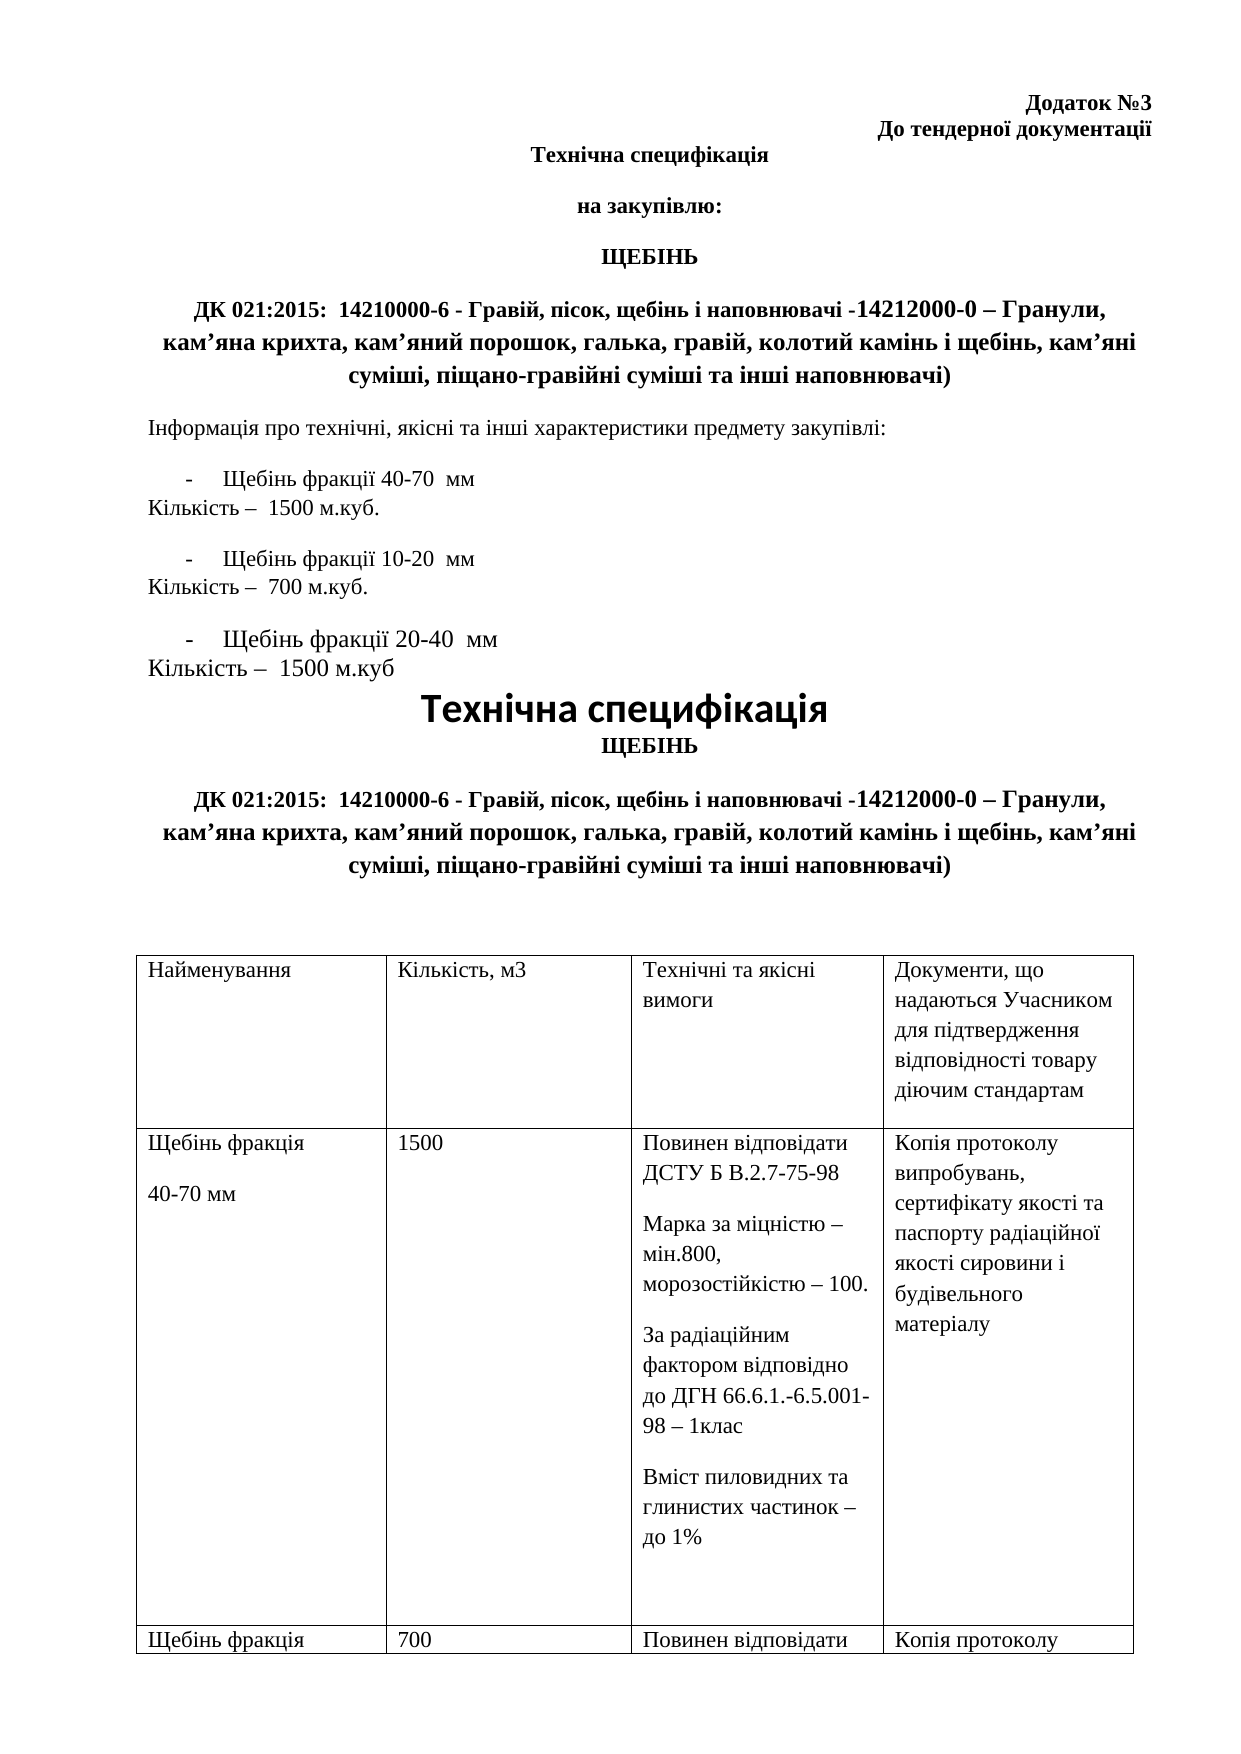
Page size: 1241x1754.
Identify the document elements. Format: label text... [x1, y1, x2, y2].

table_cell Повинен відповідати ДСТУ Б В.2.7-75-98 Марка за міцністю – мін.800, морозостійкістю – 100. За радіаційним фактором відповідно до ДГН 66.6.1.-6.5.001-98 – 1клас Вміст пиловидних та глинистих частинок – до 1% [632, 1129, 883, 1625]
text ДК 021:2015: 14210000-6 - Гравій, пісок, щебінь і наповнювачі -14212000-0 – Гранули, кам’яна крихта, кам’яний порошок, галька, гравій, колотий камінь і щебінь, кам’яні суміші, піщано-гравійні суміші та інші наповнювачі) [148, 784, 1152, 878]
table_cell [884, 1626, 1133, 1653]
table_header Найменування [137, 956, 386, 1127]
text ДК 021:2015: 14210000-6 - Гравій, пісок, щебінь і наповнювачі -14212000-0 – Гранули, кам’яна крихта, кам’яний порошок, галька, гравій, колотий камінь і щебінь, кам’яні суміші, піщано-гравійні суміші та інші наповнювачі) [148, 294, 1152, 389]
table_cell Щебінь фракція 40-70 мм [137, 1129, 386, 1625]
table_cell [137, 1626, 386, 1653]
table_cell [884, 1129, 1133, 1625]
text на закупівлю: [148, 192, 1152, 219]
text ЩЕБІНЬ [148, 733, 1152, 759]
text До тендерної документації [148, 115, 1152, 141]
text Інформація про технічні, якісні та інші характеристики предмету закупівлі: [148, 414, 1152, 441]
list Щебінь фракції 10-20 мм [185, 545, 1147, 571]
text Кількість – 700 м.куб. [148, 573, 1152, 599]
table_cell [632, 1626, 883, 1653]
table_header Технічні та якісні вимоги [632, 956, 883, 1127]
table_header Документи, що надаються Учасником для підтвердження відповідності товару діючим стандартам [884, 956, 1133, 1127]
text Додаток №3 [148, 88, 1152, 115]
list Щебінь фракції 20-40 мм [185, 624, 1152, 653]
table_cell 1500 [387, 1129, 631, 1625]
text ЩЕБІНЬ [148, 243, 1152, 270]
list Щебінь фракції 40-70 мм [185, 465, 1147, 492]
table_cell 700 [387, 1626, 631, 1653]
text Кількість – 1500 м.куб. [148, 494, 1152, 520]
text Технічна специфікація [148, 682, 1152, 733]
text Кількість – 1500 м.куб [148, 653, 1152, 682]
text Технічна специфікація [148, 141, 1152, 168]
table_header Кількість, м3 [387, 956, 631, 1127]
